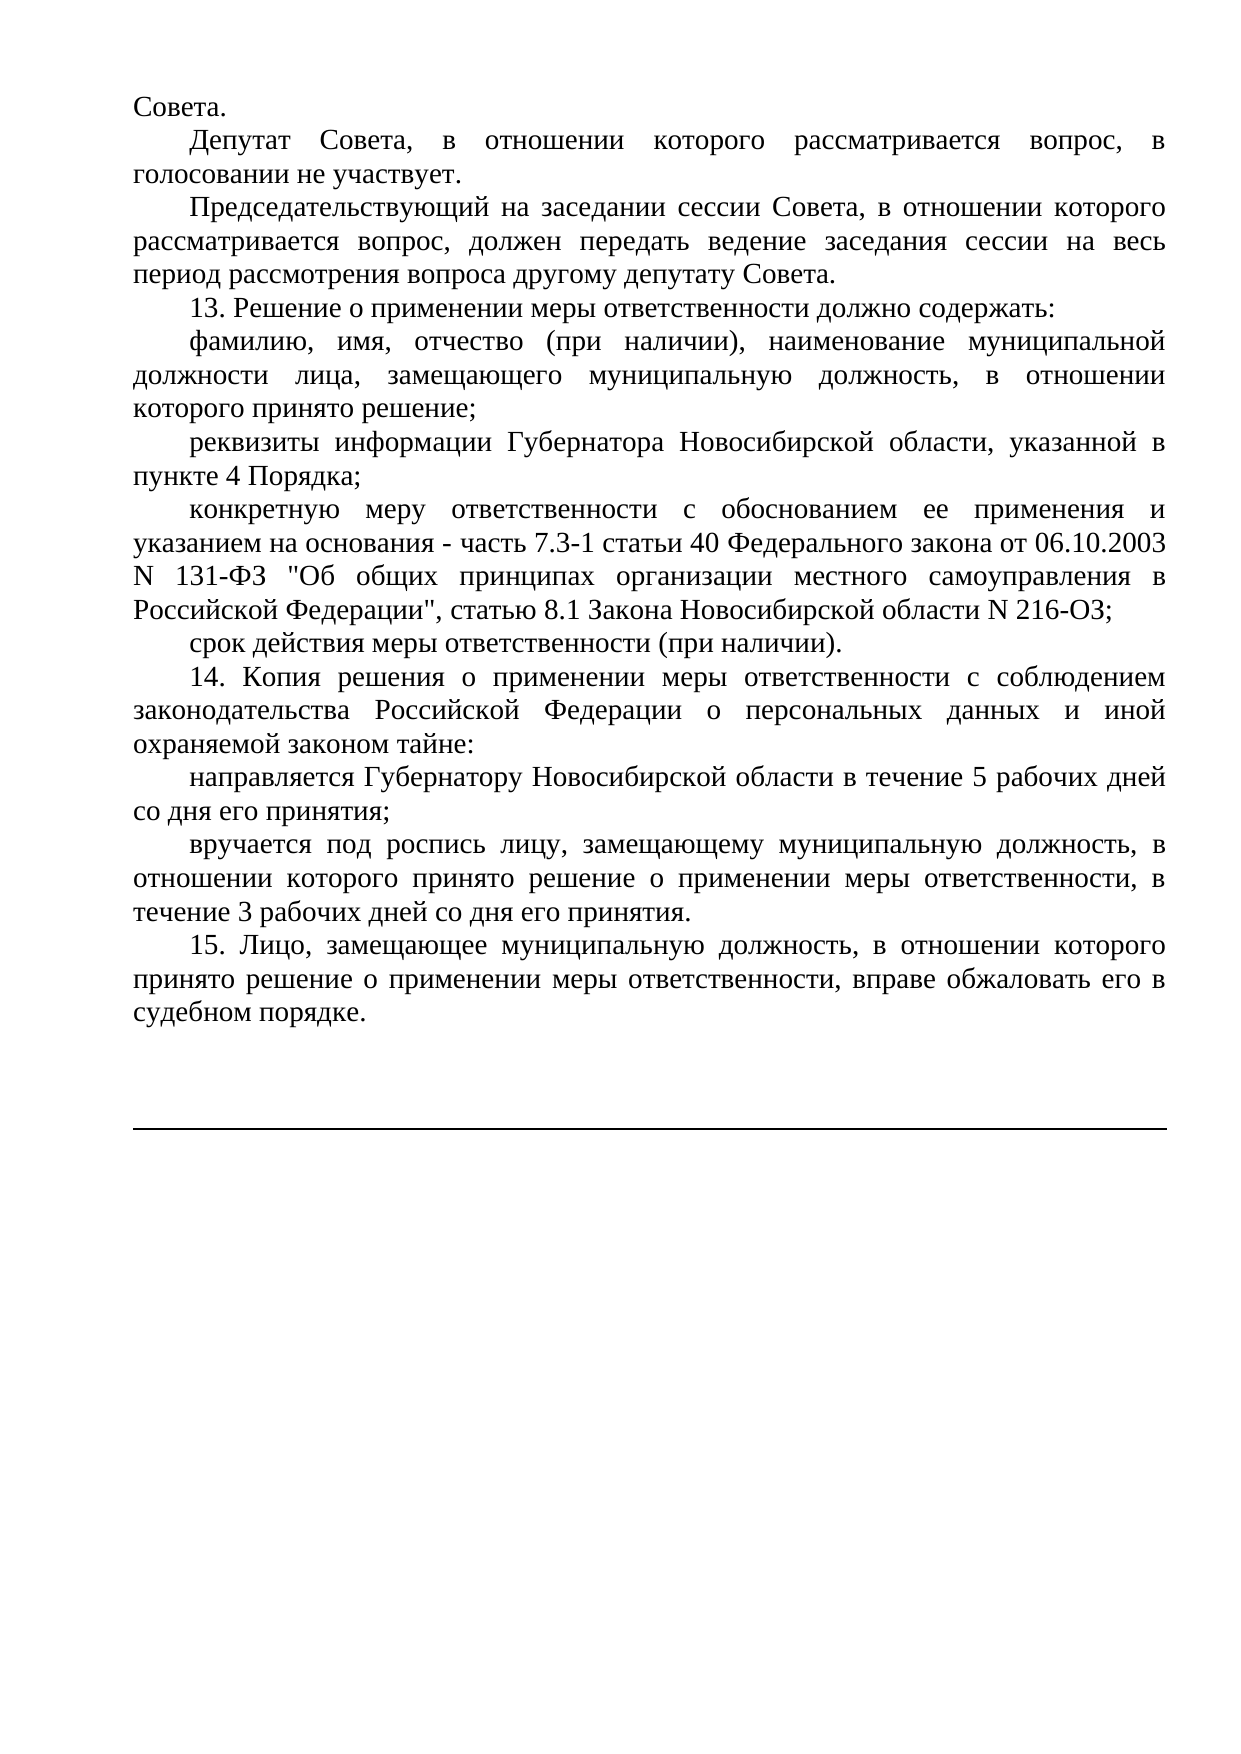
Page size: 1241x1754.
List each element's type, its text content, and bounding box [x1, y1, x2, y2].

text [133, 89, 1167, 122]
text 14. Копия решения о применении меры ответственности с соблюдением законодательства Российской Федерации о персональных данных и иной охраняемой законом тайне: [133, 659, 1167, 759]
text 13. Решение о применении меры ответственности должно содержать: [133, 290, 1167, 323]
text конкретную меру ответственности с обоснованием ее применения и указанием на основания - часть 7.3-1 статьи 40 Федерального закона от 06.10.2003 N 131-ФЗ "Об общих принципах организации местного самоуправления в Российской Федерации", статью 8.1 Закона Новосибирской области N 216-ОЗ; [133, 491, 1167, 625]
text 15. Лицо, замещающее муниципальную должность, в отношении которого принято решение о применении меры ответственности, вправе обжаловать его в судебном порядке. [133, 927, 1167, 1028]
text срок действия меры ответственности (при наличии). [133, 625, 1167, 659]
text вручается под роспись лицу, замещающему муниципальную должность, в отношении которого принято решение о применении меры ответственности, в течение 3 рабочих дней со дня его принятия. [133, 827, 1167, 927]
text реквизиты информации Губернатора Новосибирской области, указанной в пункте 4 Порядка; [133, 424, 1167, 491]
text Председательствующий на заседании сессии Совета, в отношении которого рассматривается вопрос, должен передать ведение заседания сессии на весь период рассмотрения вопроса другому депутату Совета. [133, 189, 1167, 290]
text Депутат Совета, в отношении которого рассматривается вопрос, в голосовании не участвует. [133, 122, 1167, 189]
text направляется Губернатору Новосибирской области в течение 5 рабочих дней со дня его принятия; [133, 759, 1167, 827]
text фамилию, имя, отчество (при наличии), наименование муниципальной должности лица, замещающего муниципальную должность, в отношении которого принято решение; [133, 323, 1167, 424]
